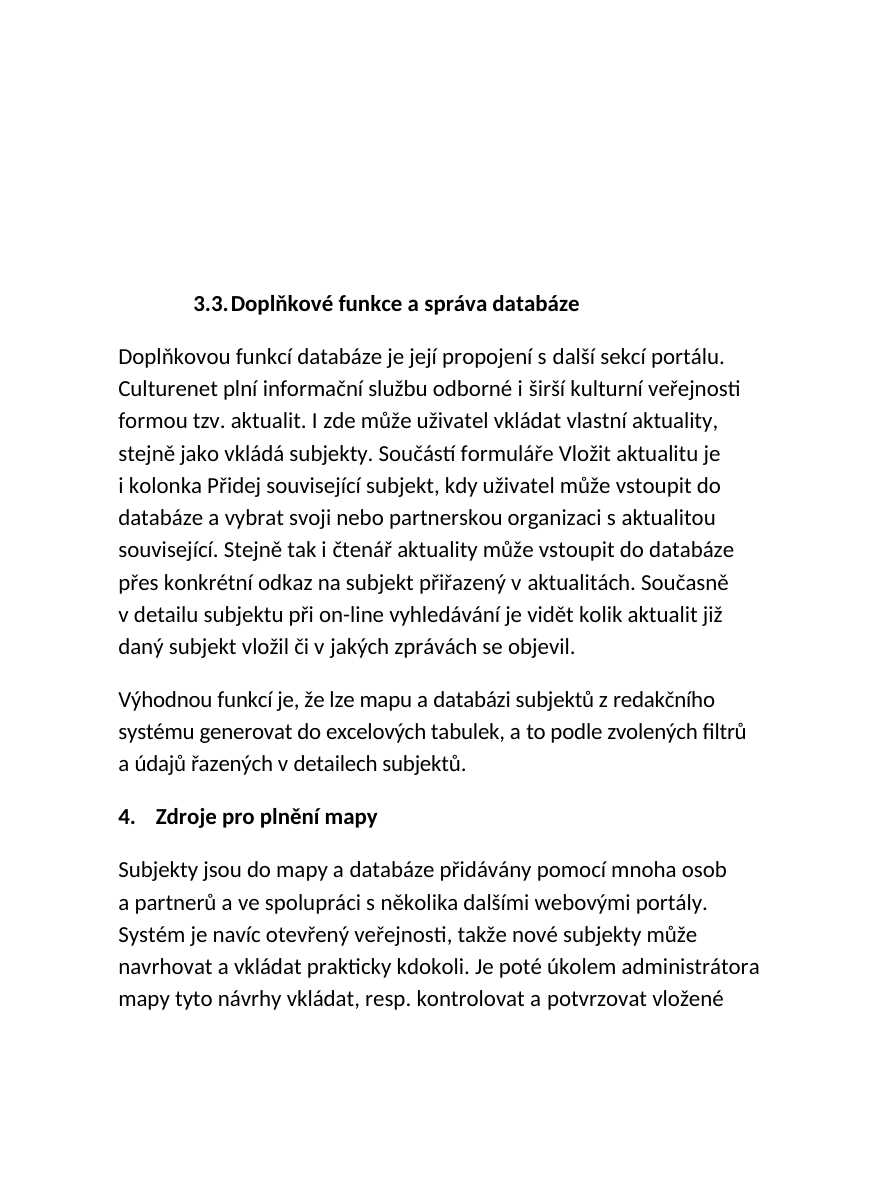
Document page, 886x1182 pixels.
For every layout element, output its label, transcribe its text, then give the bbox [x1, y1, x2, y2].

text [118, 855, 768, 1012]
list Zdroje pro plnění mapy [118, 802, 768, 830]
text Doplňkovou funkcí databáze je její propojení s další sekcí portálu. Culturenet plní informační službu odborné i širší kulturní veřejnosti formou tzv. aktualit. I zde může uživatel vkládat vlastní aktuality, stejně jako vkládá subjekty. Součástí formuláře Vložit aktualitu je i kolonka Přidej související subjekt, kdy uživatel může vstoupit do databáze a vybrat svoji nebo partnerskou organizaci s aktualitou související. Stejně tak i čtenář aktuality může vstoupit do databáze přes konkrétní odkaz na subjekt přiřazený v aktualitách. Současně v detailu subjektu při on-line vyhledávání je vidět kolik aktualit již daný subjekt vložil či v jakých zprávách se objevil. [118, 342, 768, 660]
text Výhodnou funkcí je, že lze mapu a databázi subjektů z redakčního systému generovat do excelových tabulek, a to podle zvolených filtrů a údajů řazených v detailech subjektů. [118, 685, 768, 777]
list Doplňkové funkce a správa databáze [193, 289, 768, 317]
